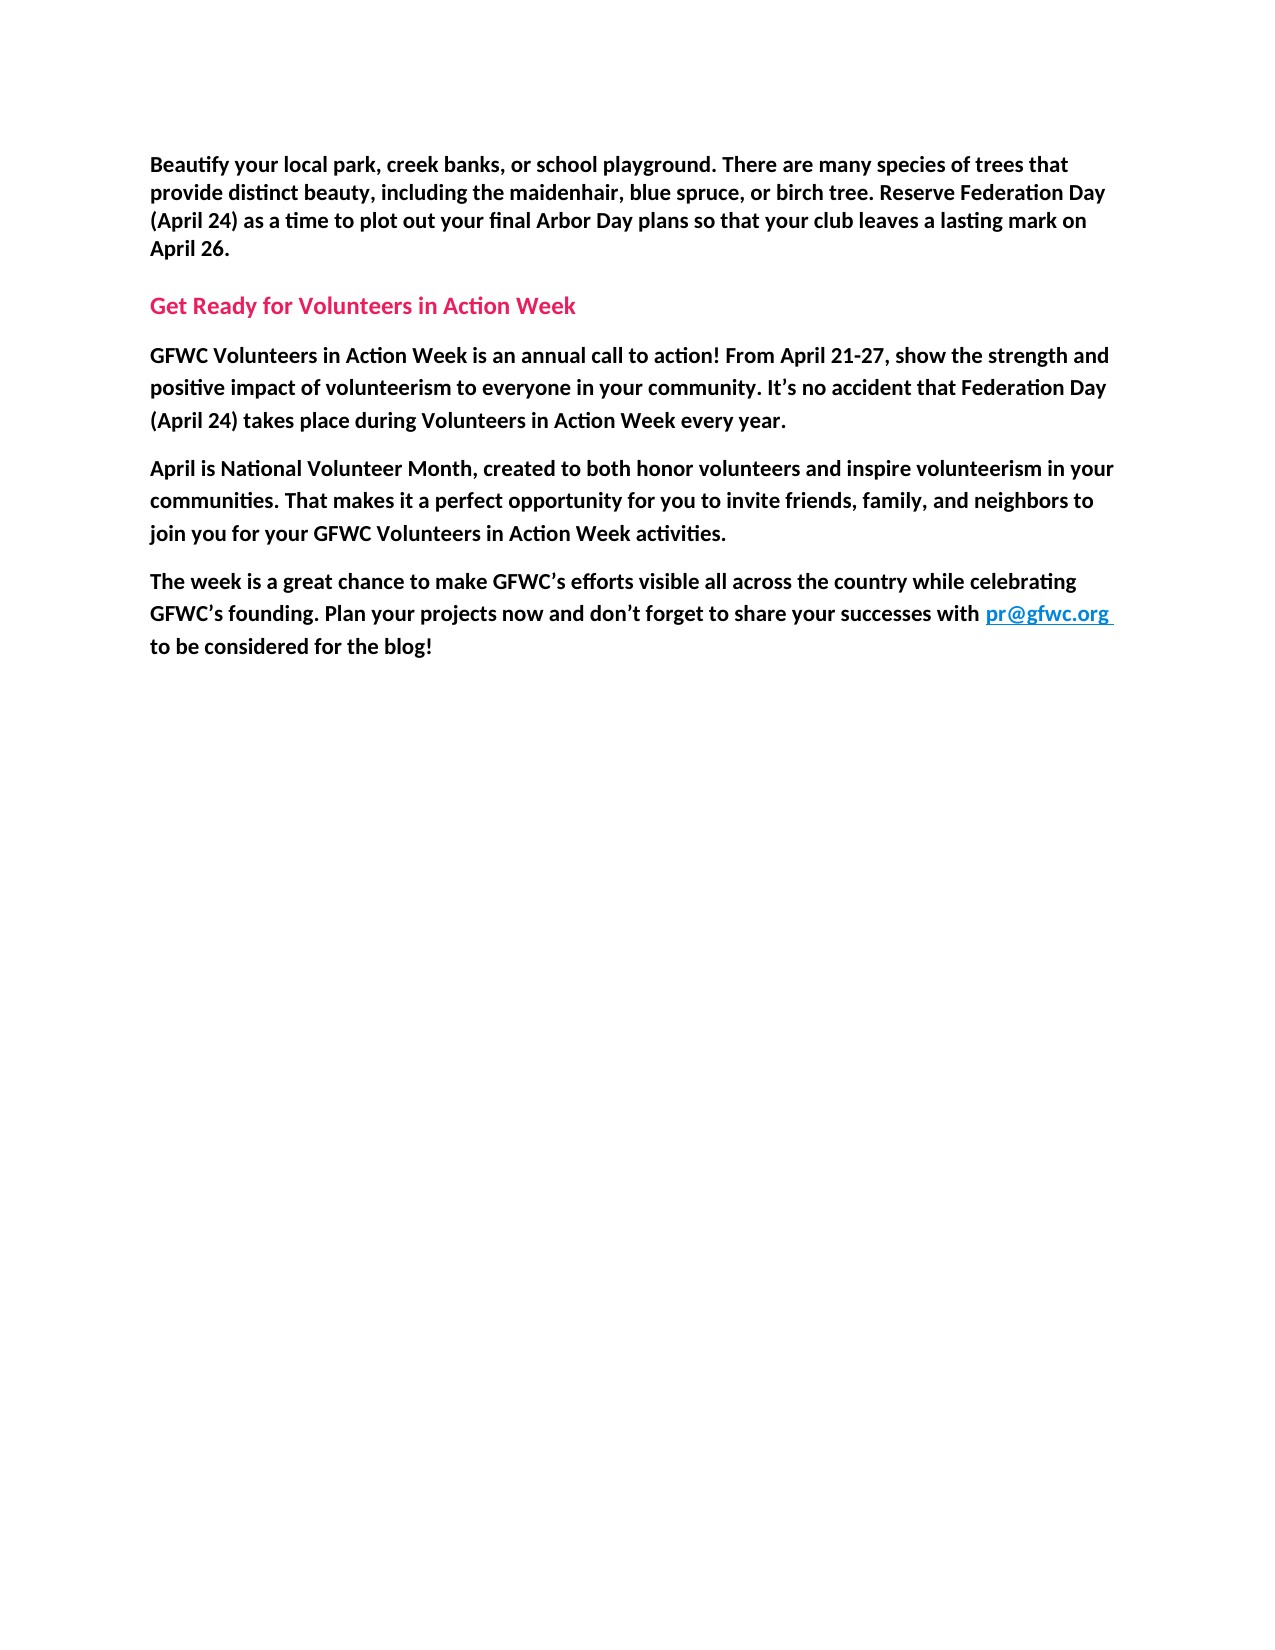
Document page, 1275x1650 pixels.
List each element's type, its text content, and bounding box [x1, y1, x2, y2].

text April is National Volunteer Month, created to both honor volunteers and inspire volunteerism in your communities. That makes it a perfect opportunity for you to invite friends, family, and neighbors to join you for your GFWC Volunteers in Action Week activities. [150, 449, 1125, 547]
text GFWC Volunteers in Action Week is an annual call to action! From April 21-27, show the strength and positive impact of volunteerism to everyone in your community. It’s no accident that Federation Day (April 24) takes place during Volunteers in Action Week every year. [150, 336, 1125, 434]
text Beautify your local park, creek banks, or school playground. There are many species of trees that provide distinct beauty, including the maidenhair, blue spruce, or birch tree. Reserve Federation Day (April 24) as a time to plot out your final Arbor Day plans so that your club leaves a lasting mark on April 26. [150, 150, 1125, 262]
text Get Ready for Volunteers in Action Week [150, 290, 1125, 321]
text The week is a great chance to make GFWC’s efforts visible all across the country while celebrating GFWC’s founding. Plan your projects now and don’t forget to share your successes with pr@gfwc.org to be considered for the blog! [150, 562, 1125, 660]
